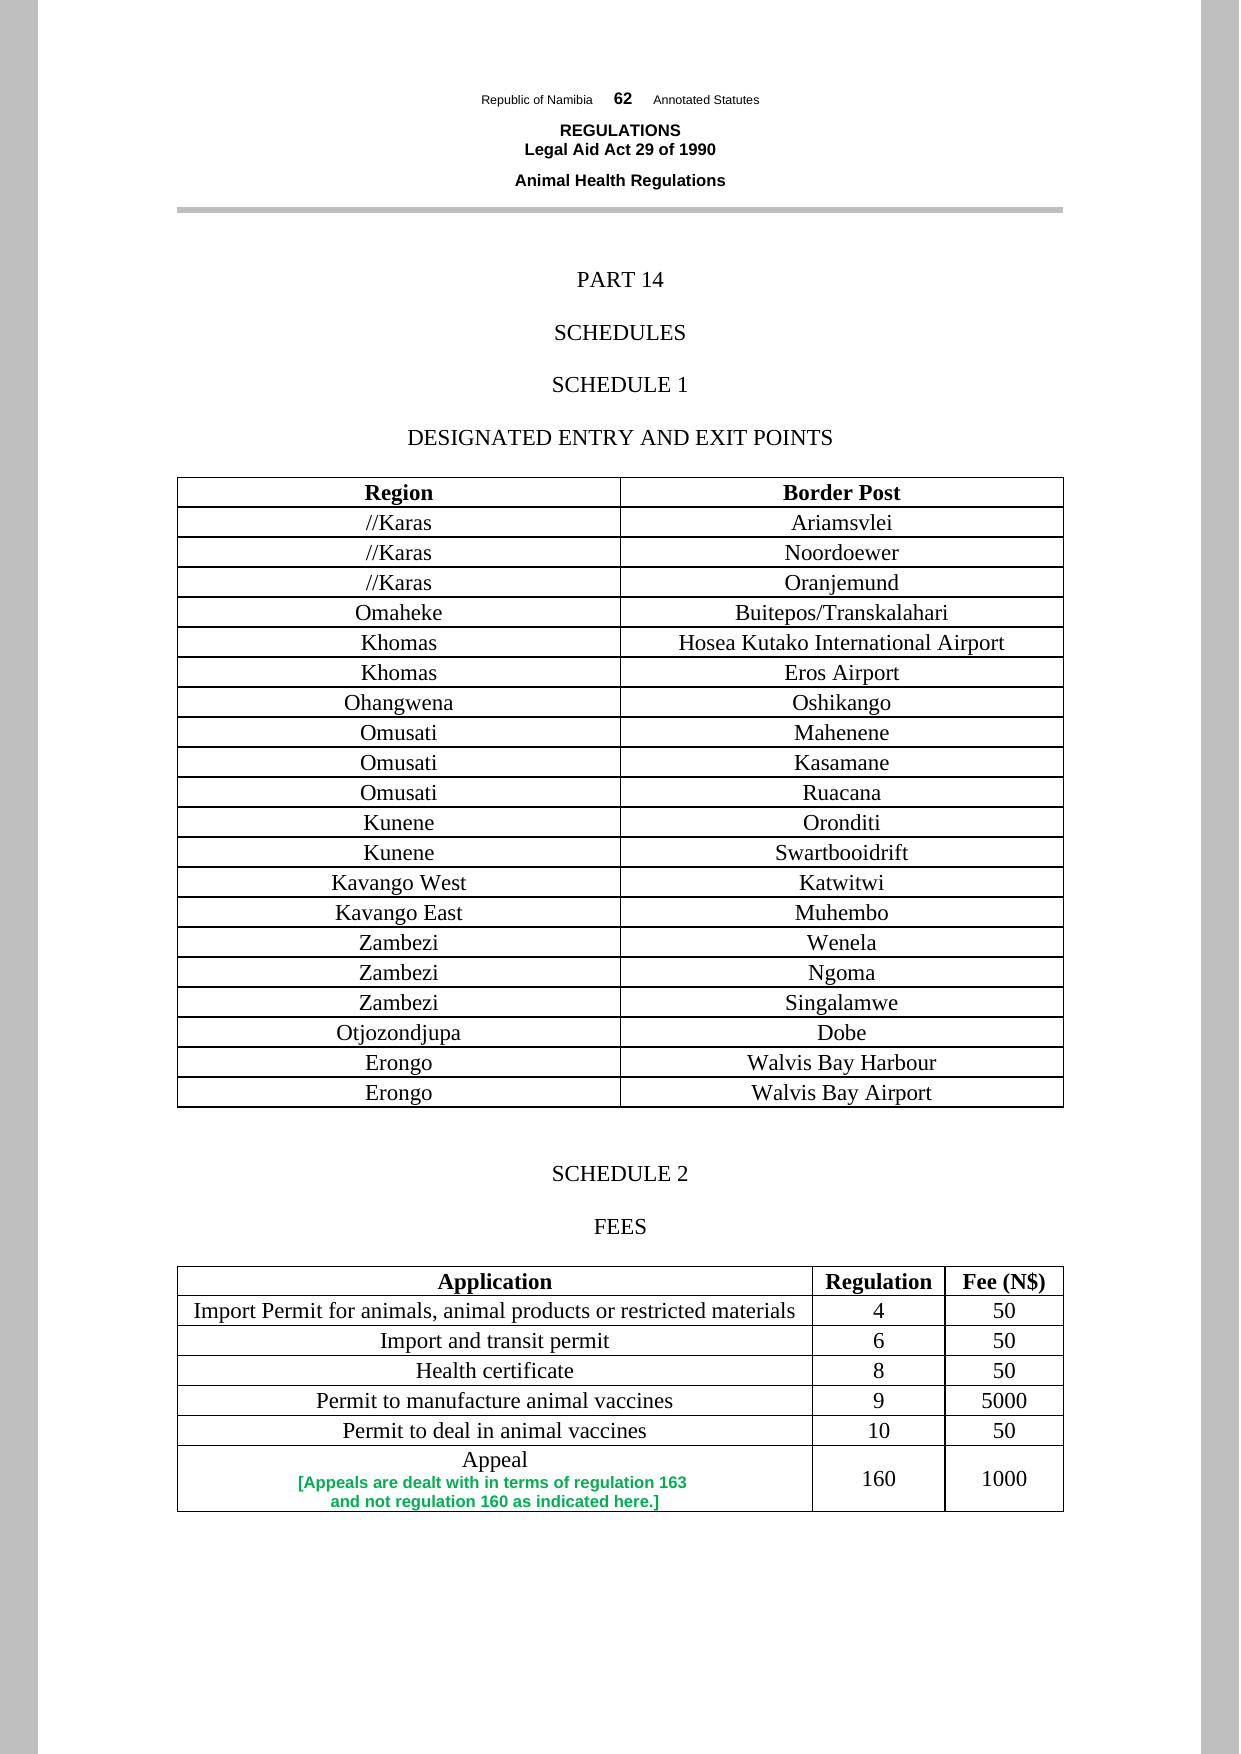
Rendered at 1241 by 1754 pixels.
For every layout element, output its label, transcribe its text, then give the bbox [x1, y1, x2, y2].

table_cell Walvis Bay Harbour [621, 1048, 1063, 1076]
table_cell //Karas [178, 568, 620, 596]
table_cell Erongo [178, 1078, 620, 1106]
table_cell Walvis Bay Airport [621, 1078, 1063, 1106]
table_cell 50 [946, 1356, 1063, 1385]
table_cell Kunene [178, 808, 620, 836]
table_cell Buitepos/Transkalahari [621, 598, 1063, 626]
table_cell 6 [813, 1326, 944, 1355]
table_cell Kunene [178, 838, 620, 866]
table_cell Katwitwi [621, 868, 1063, 896]
table_cell Oronditi [621, 808, 1063, 836]
table_cell 4 [813, 1296, 944, 1325]
table_cell Ngoma [621, 958, 1063, 986]
table_cell Kavango West [178, 868, 620, 896]
text PART 14 [177, 266, 1063, 292]
table_header Application [178, 1267, 812, 1295]
table_cell 9 [813, 1386, 944, 1415]
table_cell Khomas [178, 628, 620, 656]
text SCHEDULE 1 [177, 371, 1063, 398]
table_cell Khomas [178, 658, 620, 686]
table_cell Noordoewer [621, 538, 1063, 566]
table_cell Hosea Kutako International Airport [621, 628, 1063, 656]
table_cell Omusati [178, 748, 620, 776]
table_header Border Post [621, 478, 1063, 506]
table_cell Import and transit permit [178, 1326, 812, 1355]
table_cell //Karas [178, 508, 620, 536]
text SCHEDULES [177, 318, 1063, 345]
table_header Regulation [813, 1267, 944, 1295]
table_header Fee (N$) [946, 1267, 1063, 1295]
text SCHEDULE 2 [177, 1160, 1063, 1186]
table_cell 50 [946, 1296, 1063, 1325]
table_cell Otjozondjupa [178, 1018, 620, 1046]
table_cell Health certificate [178, 1356, 812, 1385]
table_cell Zambezi [178, 988, 620, 1016]
table_cell 50 [946, 1326, 1063, 1355]
table_cell Erongo [178, 1048, 620, 1076]
table_cell Import Permit for animals, animal products or restricted materials [178, 1296, 812, 1325]
table_cell Kasamane [621, 748, 1063, 776]
table_cell Omaheke [178, 598, 620, 626]
table_cell 160 [813, 1446, 944, 1511]
table_cell //Karas [178, 538, 620, 566]
table_cell Dobe [621, 1018, 1063, 1046]
table_cell Swartbooidrift [621, 838, 1063, 866]
table_cell Ariamsvlei [621, 508, 1063, 536]
table_cell Kavango East [178, 898, 620, 926]
table_cell Omusati [178, 718, 620, 746]
text FEES [177, 1213, 1063, 1239]
table_cell Omusati [178, 778, 620, 806]
table_cell Wenela [621, 928, 1063, 956]
table_cell Zambezi [178, 928, 620, 956]
text DESIGNATED ENTRY AND EXIT POINTS [177, 424, 1063, 450]
table_cell Permit to manufacture animal vaccines [178, 1386, 812, 1415]
table_header Region [178, 478, 620, 506]
table_cell 50 [946, 1416, 1063, 1445]
table_cell Singalamwe [621, 988, 1063, 1016]
table_cell 5000 [946, 1386, 1063, 1415]
table_cell Eros Airport [621, 658, 1063, 686]
table_cell 8 [813, 1356, 944, 1385]
table_cell 10 [813, 1416, 944, 1445]
table_cell Appeal [Appeals are dealt with in terms of regulation 163 and not regulation 160 as indicated here.] [178, 1446, 812, 1511]
table_cell Oranjemund [621, 568, 1063, 596]
table_cell Oshikango [621, 688, 1063, 716]
table_cell Permit to deal in animal vaccines [178, 1416, 812, 1445]
table_cell Zambezi [178, 958, 620, 986]
table_cell Mahenene [621, 718, 1063, 746]
table_cell Ohangwena [178, 688, 620, 716]
table_cell 1000 [946, 1446, 1063, 1511]
table_cell Muhembo [621, 898, 1063, 926]
table_cell Ruacana [621, 778, 1063, 806]
